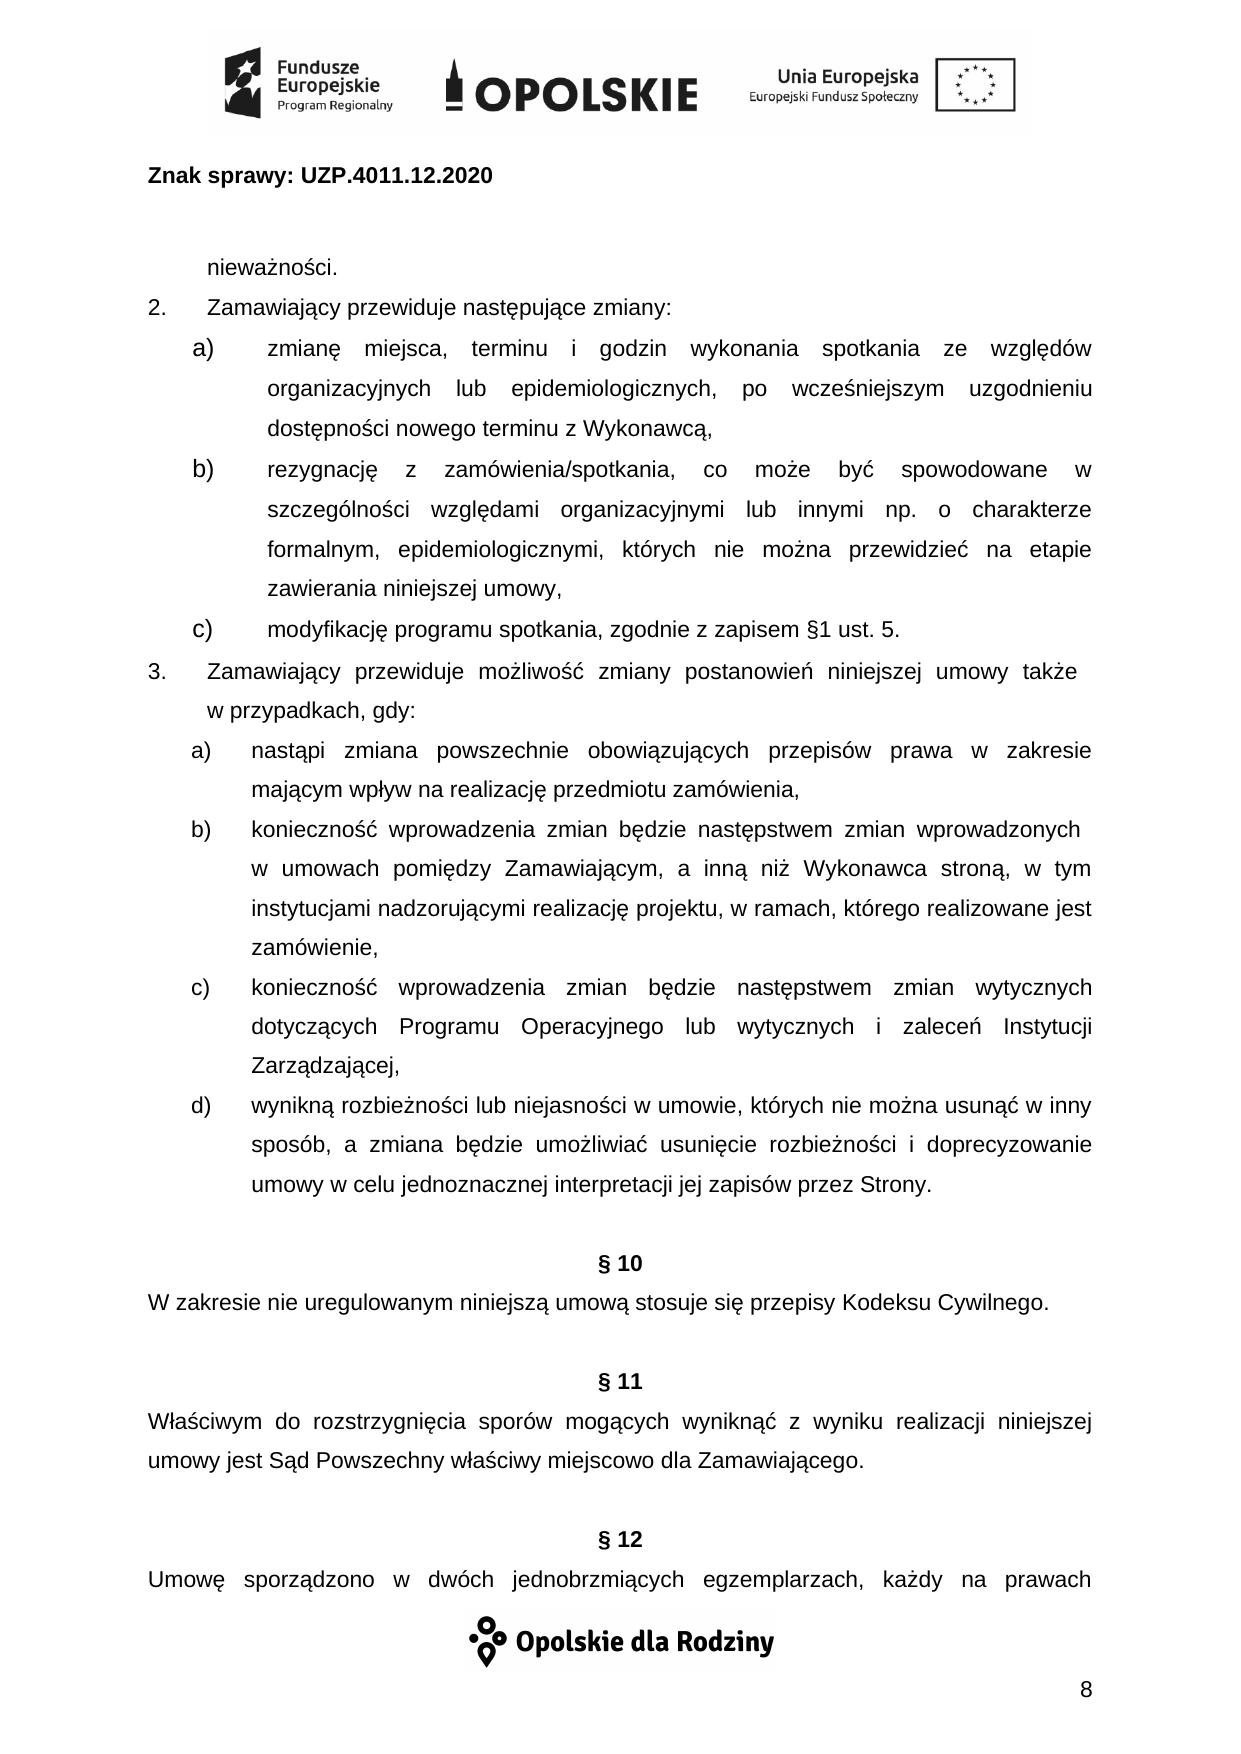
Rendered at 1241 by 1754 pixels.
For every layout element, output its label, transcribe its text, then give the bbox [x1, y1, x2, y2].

list Każda zmiana postanowień niniejszej umowy wymaga formy pisemnej pod rygorem nieważności. [148, 254, 1092, 281]
list konieczność wprowadzenia zmian będzie następstwem zmian wprowadzonych w umowach pomiędzy Zamawiającym, a inną niż Wykonawca stroną, w tym instytucjami nadzorującymi realizację projektu, w ramach, którego realizowane jest zamówienie, [191, 816, 1092, 960]
list zmianę miejsca, terminu i godzin wykonania spotkania ze względów organizacyjnych lub epidemiologicznych, po wcześniejszym uzgodnieniu dostępności nowego terminu z Wykonawcą, [192, 333, 1092, 441]
list rezygnację z zamówienia/spotkania, co może być spowodowane w szczególności względami organizacyjnymi lub innymi np. o charakterze formalnym, epidemiologicznymi, których nie można przewidzieć na etapie zawierania niniejszej umowy, [192, 454, 1092, 601]
picture [460, 1607, 780, 1677]
list Zamawiający przewiduje możliwość zmiany postanowień niniejszej umowy także w przypadkach, gdy: [148, 658, 1092, 723]
text Umowę sporządzono w dwóch jednobrzmiących egzemplarzach, każdy na prawach oryginału, po jednym dla każdej ze Stron. [148, 1566, 1092, 1592]
text Właściwym do rozstrzygnięcia sporów mogących wyniknąć z wyniku realizacji niniejszej umowy jest Sąd Powszechny właściwy miejscowo dla Zamawiającego. [148, 1408, 1092, 1473]
list konieczność wprowadzenia zmian będzie następstwem zmian wytycznych dotyczących Programu Operacyjnego lub wytycznych i zaleceń Instytucji Zarządzającej, [191, 973, 1092, 1079]
list wynikną rozbieżności lub niejasności w umowie, których nie można usunąć w inny sposób, a zmiana będzie umożliwiać usunięcie rozbieżności i doprecyzowanie umowy w celu jednoznacznej interpretacji jej zapisów przez Strony. [191, 1092, 1092, 1197]
text § 10 [148, 1250, 1092, 1276]
picture [207, 29, 1033, 136]
text W zakresie nie uregulowanym niniejszą umową stosuje się przepisy Kodeksu Cywilnego. [148, 1289, 1092, 1316]
list modyfikację programu spotkania, zgodnie z zapisem §1 ust. 5. [192, 614, 1092, 643]
text § 12 [148, 1526, 1092, 1552]
list Zamawiający przewiduje następujące zmiany: [148, 294, 1092, 320]
list nastąpi zmiana powszechnie obowiązujących przepisów prawa w zakresie mającym wpływ na realizację przedmiotu zamówienia, [191, 737, 1092, 802]
text § 11 [148, 1368, 1092, 1394]
